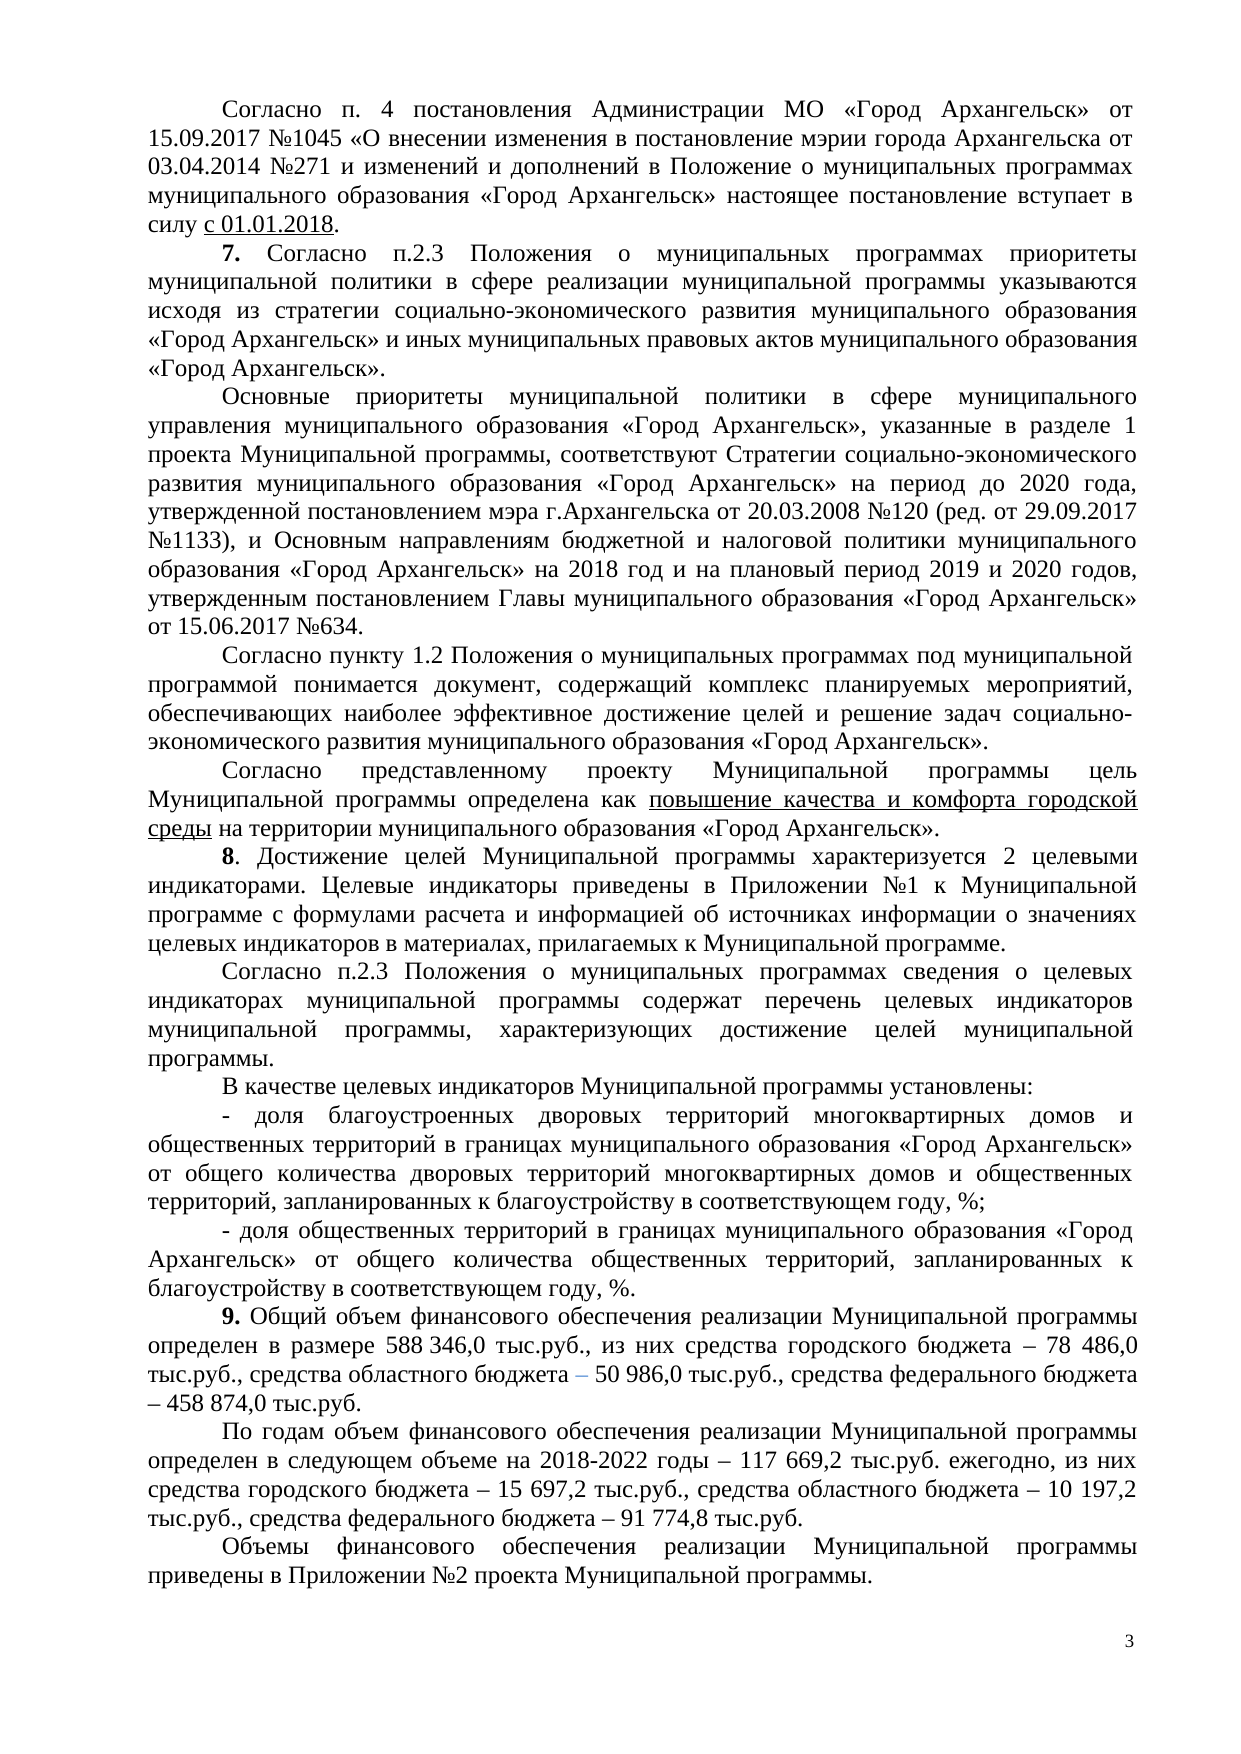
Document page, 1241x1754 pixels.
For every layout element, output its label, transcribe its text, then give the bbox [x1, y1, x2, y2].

text Объемы финансового обеспечения реализации Муниципальной программы приведены в Приложении №2 проекта Муниципальной программы. [148, 1531, 1138, 1589]
text 9. Общий объем финансового обеспечения реализации Муниципальной программы определен в размере 588 346,0 тыс.руб., из них средства городского бюджета – 78 486,0 тыс.руб., средства областного бюджета – 50 986,0 тыс.руб., средства федерального бюджета – 458 874,0 тыс.руб. [148, 1301, 1138, 1416]
text Основные приоритеты муниципальной политики в сфере муниципального управления муниципального образования «Город Архангельск», указанные в разделе 1 проекта Муниципальной программы, соответствуют Стратегии социально-экономического развития муниципального образования «Город Архангельск» на период до 2020 года, утвержденной постановлением мэра г.Архангельска от 20.03.2008 №120 (ред. от 29.09.2017 №1133), и Основным направлениям бюджетной и налоговой политики муниципального образования «Город Архангельск» на 2018 год и на плановый период 2019 и 2020 годов, утвержденным постановлением Главы муниципального образования «Город Архангельск» от 15.06.2017 №634. [148, 381, 1138, 640]
text В качестве целевых индикаторов Муниципальной программы установлены: [148, 1071, 1134, 1100]
text Согласно п.2.3 Положения о муниципальных программах сведения о целевых индикаторах муниципальной программы содержат перечень целевых индикаторов муниципальной программы, характеризующих достижение целей муниципальной программы. [148, 956, 1134, 1071]
text Согласно пункту 1.2 Положения о муниципальных программах под муниципальной программой понимается документ, содержащий комплекс планируемых мероприятий, обеспечивающих наиболее эффективное достижение целей и решение задач социально-экономического развития муниципального образования «Город Архангельск». [148, 640, 1134, 755]
text 8. Достижение целей Муниципальной программы характеризуется 2 целевыми индикаторами. Целевые индикаторы приведены в Приложении №1 к Муниципальной программе с формулами расчета и информацией об источниках информации о значениях целевых индикаторов в материалах, прилагаемых к Муниципальной программе. [148, 841, 1138, 956]
text Согласно п. 4 постановления Администрации МО «Город Архангельск» от 15.09.2017 №1045 «О внесении изменения в постановление мэрии города Архангельска от 03.04.2014 №271 и изменений и дополнений в Положение о муниципальных программах муниципального образования «Город Архангельск» настоящее постановление вступает в силу с 01.01.2018. [148, 94, 1134, 238]
text - доля общественных территорий в границах муниципального образования «Город Архангельск» от общего количества общественных территорий, запланированных к благоустройству в соответствующем году, %. [148, 1215, 1134, 1301]
text Согласно представленному проекту Муниципальной программы цель Муниципальной программы определена как повышение качества и комфорта городской среды на территории муниципального образования «Город Архангельск». [148, 755, 1138, 841]
text - доля благоустроенных дворовых территорий многоквартирных домов и общественных территорий в границах муниципального образования «Город Архангельск» от общего количества дворовых территорий многоквартирных домов и общественных территорий, запланированных к благоустройству в соответствующем году, %; [148, 1100, 1134, 1215]
text 7. Согласно п.2.3 Положения о муниципальных программах приоритеты муниципальной политики в сфере реализации муниципальной программы указываются исходя из стратегии социально-экономического развития муниципального образования «Город Архангельск» и иных муниципальных правовых актов муниципального образования «Город Архангельск». [148, 238, 1138, 381]
text По годам объем финансового обеспечения реализации Муниципальной программы определен в следующем объеме на 2018-2022 годы – 117 669,2 тыс.руб. ежегодно, из них средства городского бюджета – 15 697,2 тыс.руб., средства областного бюджета – 10 197,2 тыс.руб., средства федерального бюджета – 91 774,8 тыс.руб. [148, 1416, 1138, 1531]
